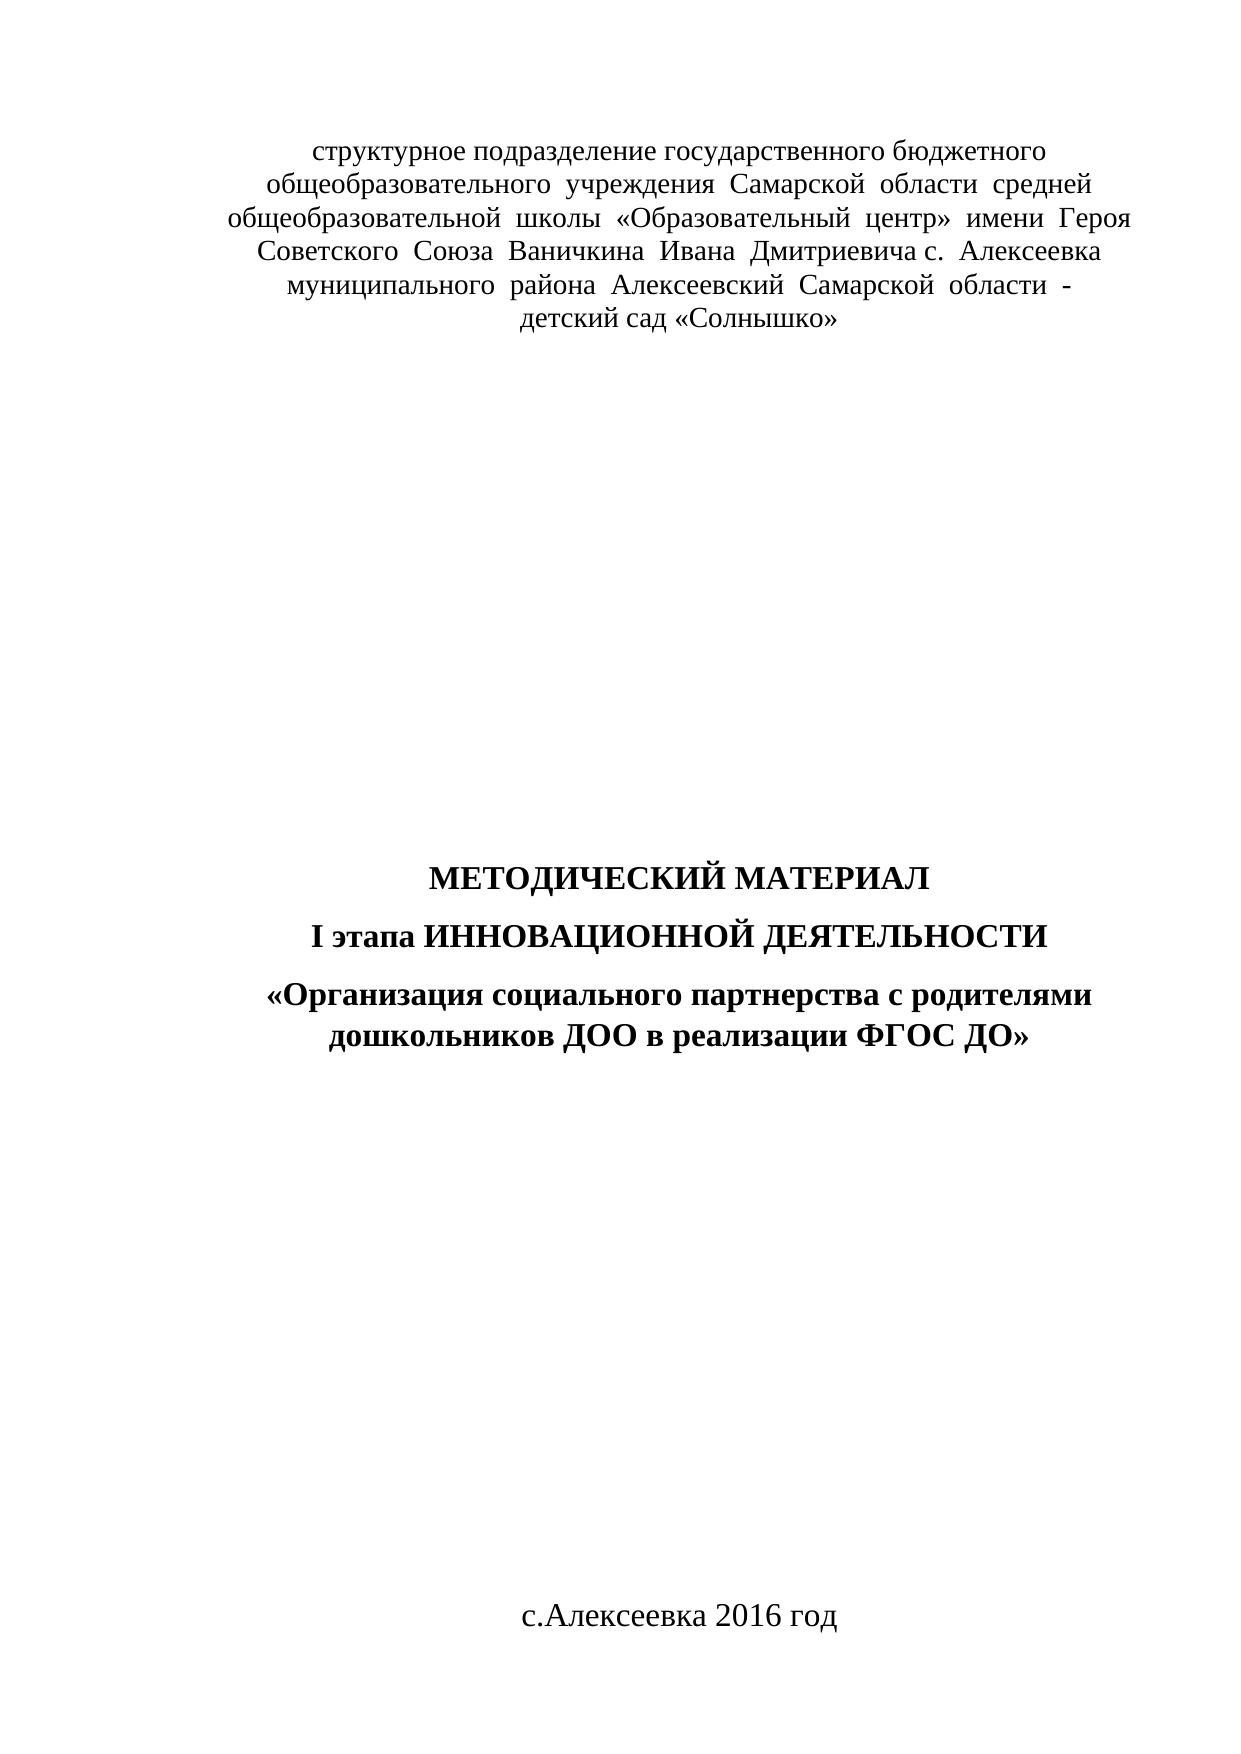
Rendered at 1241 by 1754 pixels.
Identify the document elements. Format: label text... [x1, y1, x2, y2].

text «Организация социального партнерства с родителями дошкольников ДОО в реализации ФГОС ДО» [177, 974, 1181, 1054]
text с.Алексеевка 2016 год [177, 1596, 1181, 1634]
text детский сад «Солнышко» [177, 301, 1181, 334]
text МЕТОДИЧЕСКИЙ МАТЕРИАЛ [177, 858, 1181, 896]
text структурное подразделение государственного бюджетного общеобразовательного учреждения Самарской области средней общеобразовательной школы «Образовательный центр» имени Героя Советского Союза Ваничкина Ивана Дмитриевича с. Алексеевка муниципального района Алексеевский Самарской области - [177, 133, 1181, 301]
text I этапа ИННОВАЦИОННОЙ ДЕЯТЕЛЬНОСТИ [177, 916, 1181, 954]
